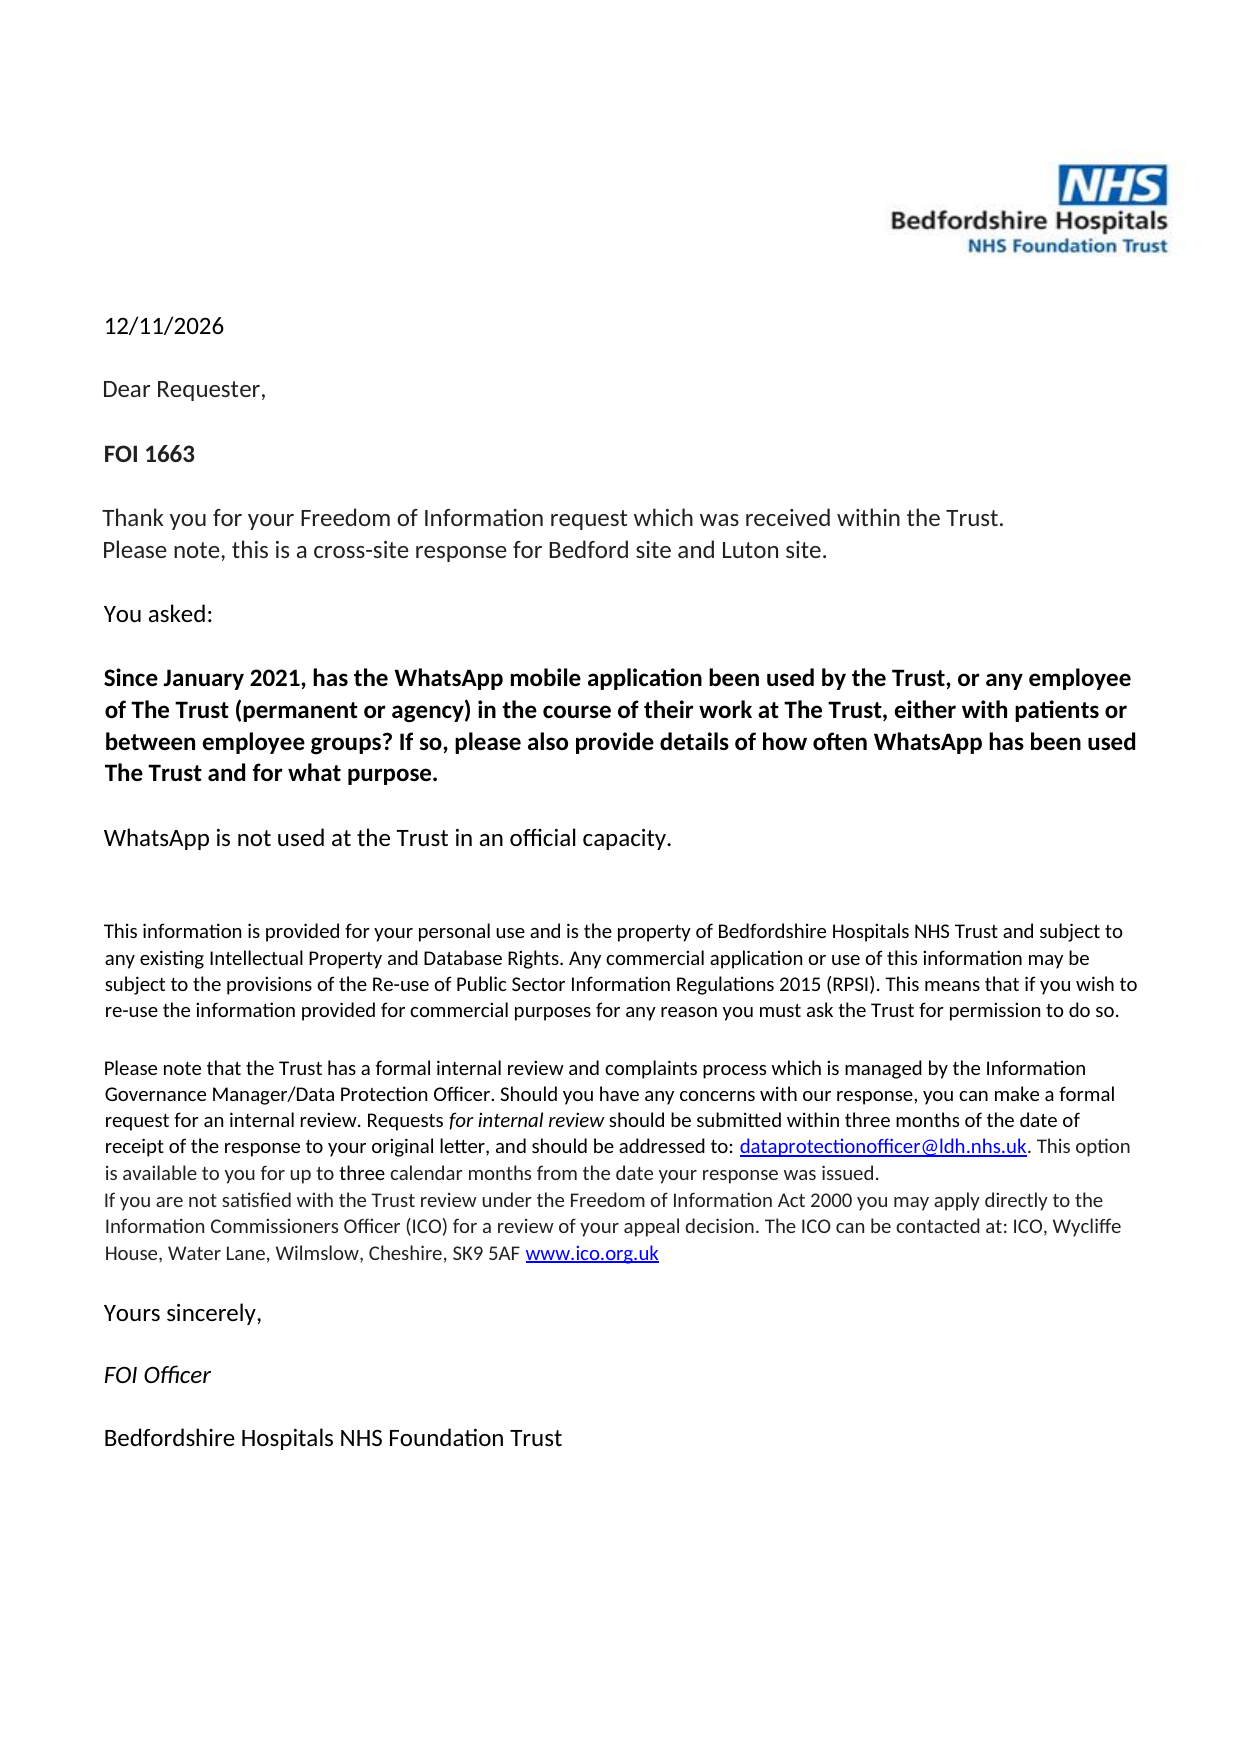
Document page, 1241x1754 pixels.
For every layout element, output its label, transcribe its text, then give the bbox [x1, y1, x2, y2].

text Since January 2021, has the WhatsApp mobile application been used by the Trust, or any employee of The Trust (permanent or agency) in the course of their work at The Trust, either with patients or between employee groups? If so, please also provide details of how often WhatsApp has been used The Trust and for what purpose. [103, 663, 1140, 788]
text Bedfordshire Hospitals NHS Foundation Trust [103, 1422, 1143, 1453]
text FOI Officer [103, 1359, 1143, 1390]
text Yours sincerely, [103, 1297, 1140, 1327]
picture [860, 131, 1189, 278]
text 20/09/2022 [103, 310, 1143, 341]
text FOI 1663 [103, 438, 1143, 469]
text Dear Requester, [102, 373, 1139, 404]
text You asked: [103, 598, 1140, 629]
text Please note that the Trust has a formal internal review and complaints process which is managed by the Information Governance Manager/Data Protection Officer. Should you have any concerns with our response, you can make a formal request for an internal review. Requests for internal review should be submitted within three months of the date of receipt of the response to your original letter, and should be addressed to: dataprotectionofficer@ldh.nhs.uk. This option is available to you for up to three calendar months from the date your response was issued. [103, 1055, 1140, 1186]
text Please note, this is a cross-site response for Bedford site and Luton site. [102, 534, 1139, 564]
text Thank you for your Freedom of Information request which was received within the Trust. [102, 502, 1139, 532]
text This information is provided for your personal use and is the property of Bedfordshire Hospitals NHS Trust and subject to any existing Intellectual Property and Database Rights. Any commercial application or use of this information may be subject to the provisions of the Re-use of Public Sector Information Regulations 2015 (RPSI). This means that if you wish to re-use the information provided for commercial purposes for any reason you must ask the Trust for permission to do so. [103, 918, 1140, 1023]
text WhatsApp is not used at the Trust in an official capacity. [103, 822, 1140, 852]
text If you are not satisfied with the Trust review under the Freedom of Information Act 2000 you may apply directly to the Information Commissioners Officer (ICO) for a review of your appeal decision. The ICO can be contacted at: ICO, Wycliffe House, Water Lane, Wilmslow, Cheshire, SK9 5AF www.ico.org.uk [103, 1187, 1140, 1265]
